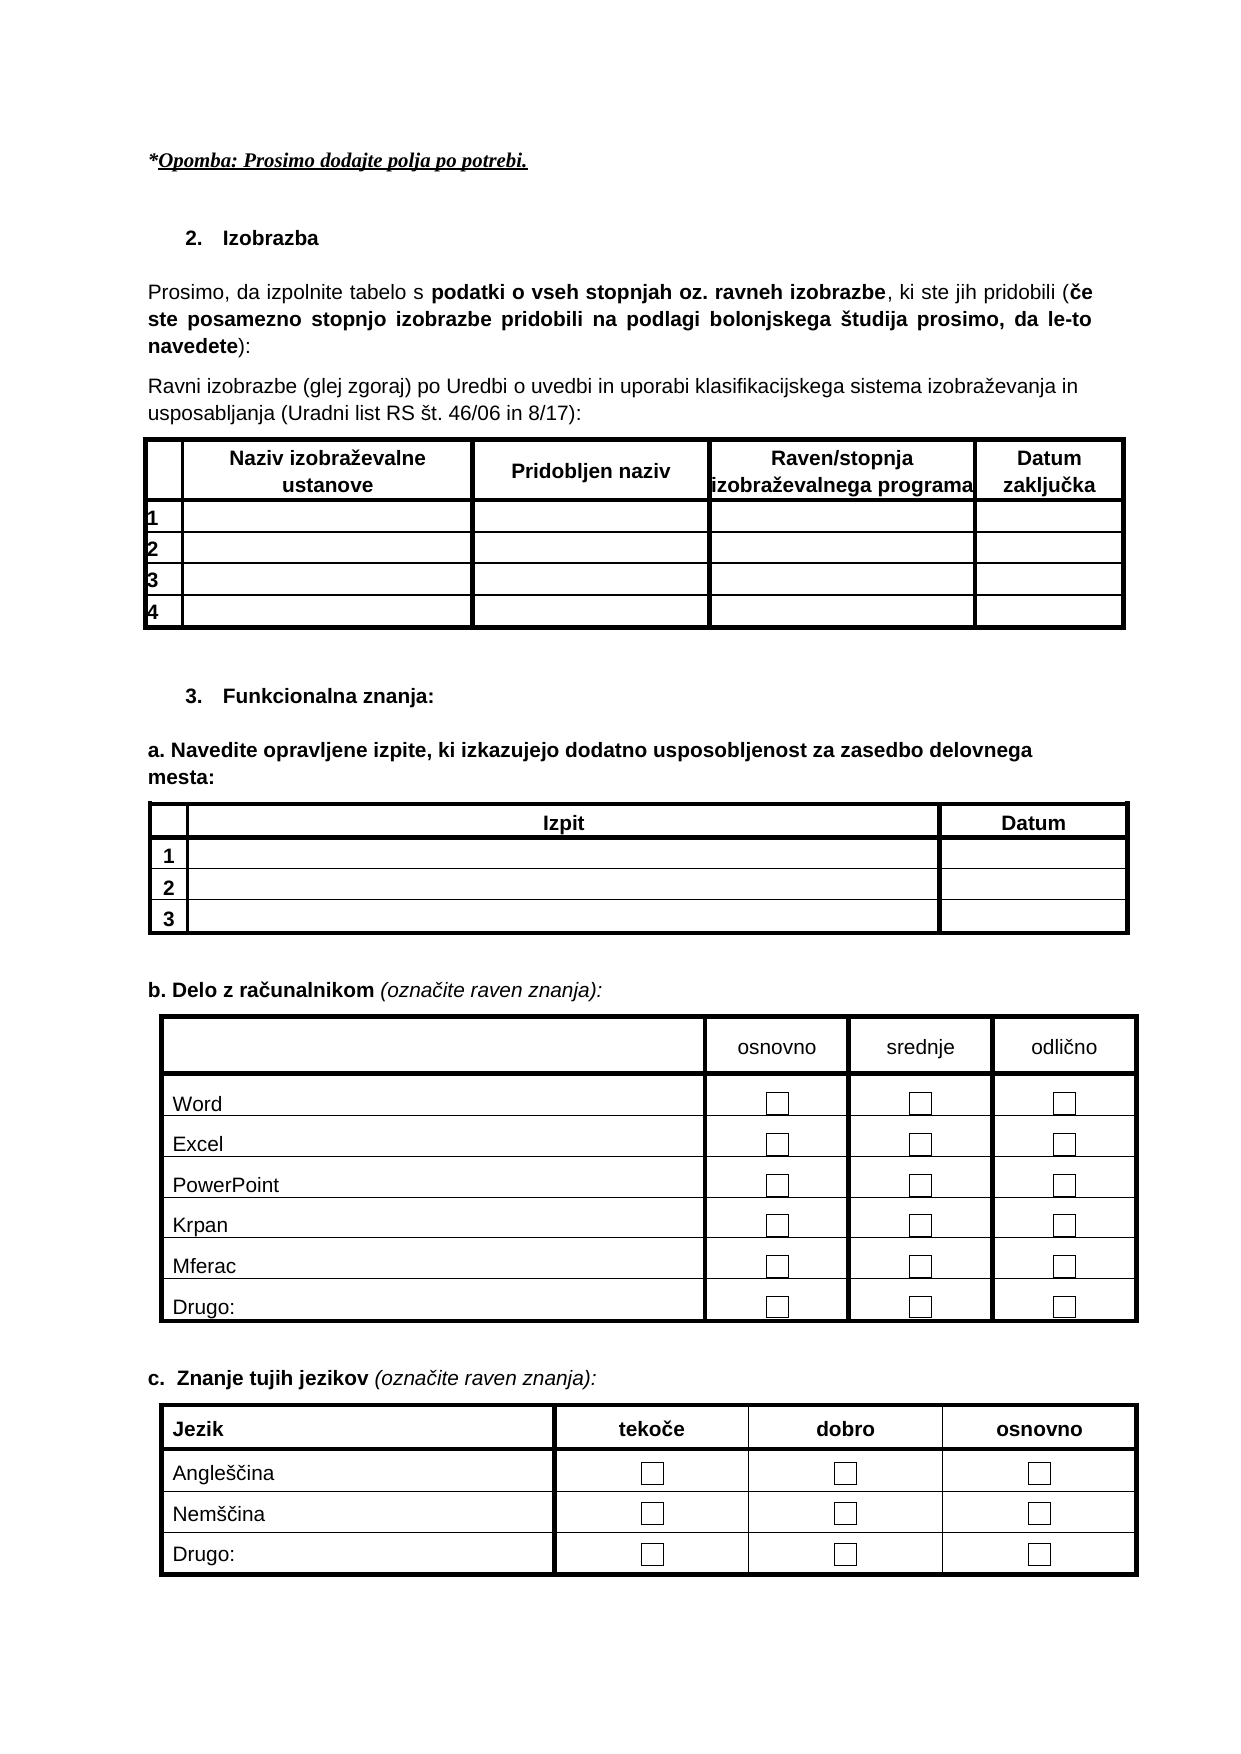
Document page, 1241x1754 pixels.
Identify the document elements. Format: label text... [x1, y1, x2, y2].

table_header odlično [995, 1019, 1134, 1071]
table_cell [189, 869, 937, 899]
table_header Izpit [189, 806, 937, 835]
table_cell [184, 596, 470, 625]
table_cell Word [164, 1076, 703, 1115]
table_cell [851, 1238, 990, 1278]
table_cell [707, 1076, 846, 1115]
table_cell [712, 596, 973, 625]
text a. Navedite opravljene izpite, ki izkazujejo dodatno usposobljenost za zasedbo delovnega mesta: [148, 735, 1093, 789]
table_header tekoče [557, 1407, 748, 1447]
table_header Datum [942, 806, 1125, 835]
text *Opomba: Prosimo dodajte polja po potrebi. [148, 148, 1093, 172]
table_cell [184, 564, 470, 593]
table_cell [189, 840, 937, 868]
table_cell [707, 1238, 846, 1278]
table_cell [943, 1533, 1134, 1572]
table_cell Angleščina [164, 1451, 552, 1491]
table_cell [557, 1451, 748, 1491]
table_cell [707, 1279, 846, 1318]
table_cell [189, 900, 937, 931]
table_cell [707, 1116, 846, 1156]
table_cell [557, 1533, 748, 1572]
table_cell [851, 1116, 990, 1156]
table_header srednje [851, 1019, 990, 1071]
table_header osnovno [707, 1019, 846, 1071]
table_cell 2 [152, 869, 186, 899]
text Prosimo, da izpolnite tabelo s podatki o vseh stopnjah oz. ravneh izobrazbe, ki ste jih pridobili (če ste posamezno stopnjo izobrazbe pridobili na podlagi bolonjskega študija prosimo, da le-to navedete): [148, 277, 1093, 358]
table_header osnovno [943, 1407, 1134, 1447]
table_cell PowerPoint [164, 1157, 703, 1197]
table_cell [942, 869, 1125, 899]
table_cell [995, 1116, 1134, 1156]
table_cell [712, 502, 973, 531]
table_cell [977, 533, 1121, 562]
table_header Raven/stopnja izobraževalnega programa [712, 442, 973, 498]
table_cell Drugo: [164, 1279, 703, 1318]
table_cell [943, 1492, 1134, 1532]
table_cell [977, 564, 1121, 593]
list Izobrazba [185, 226, 1093, 250]
list Funkcionalna znanja: [185, 684, 1093, 708]
text Ravni izobrazbe (glej zgoraj) po Uredbi o uvedbi in uporabi klasifikacijskega sistema izobraževanja in usposabljanja (Uradni list RS št. 46/06 in 8/17): [148, 371, 1093, 425]
table_cell [475, 533, 707, 562]
table_cell Nemščina [164, 1492, 552, 1532]
table_cell [995, 1157, 1134, 1197]
table_cell Excel [164, 1116, 703, 1156]
table_cell 2 [148, 533, 181, 562]
table_header Jezik [164, 1407, 552, 1447]
table_cell [707, 1198, 846, 1237]
table_cell [707, 1157, 846, 1197]
table_header [164, 1019, 703, 1071]
table_header [148, 442, 181, 498]
table_cell [749, 1533, 942, 1572]
table_cell Mferac [164, 1238, 703, 1278]
table_cell [184, 502, 470, 531]
table_header [152, 806, 186, 835]
table_header Pridobljen naziv [475, 442, 707, 498]
table_cell [712, 533, 973, 562]
table_cell [851, 1157, 990, 1197]
table_cell [995, 1238, 1134, 1278]
text c. Znanje tujih jezikov (označite raven znanja): [148, 1363, 1093, 1390]
table_cell [184, 533, 470, 562]
table_cell [943, 1451, 1134, 1491]
table_cell 4 [148, 596, 181, 625]
table_cell [475, 502, 707, 531]
table_cell [851, 1198, 990, 1237]
table_cell Drugo: [164, 1533, 552, 1572]
text b. Delo z računalnikom (označite raven znanja): [148, 975, 1093, 1002]
table_cell [977, 596, 1121, 625]
table_cell [557, 1492, 748, 1532]
table_header Naziv izobraževalne ustanove [184, 442, 470, 498]
table_cell 3 [152, 900, 186, 931]
table_cell [942, 840, 1125, 868]
table_cell [942, 900, 1125, 931]
table_cell 1 [148, 502, 181, 531]
table_cell [995, 1076, 1134, 1115]
table_header dobro [749, 1407, 942, 1447]
table_cell [475, 596, 707, 625]
table_cell 3 [148, 564, 181, 593]
table_cell [749, 1451, 942, 1491]
table_cell [851, 1279, 990, 1318]
table_cell [995, 1198, 1134, 1237]
table_cell [749, 1492, 942, 1532]
table_cell Krpan [164, 1198, 703, 1237]
table_cell [712, 564, 973, 593]
table_cell [977, 502, 1121, 531]
table_header Datum zaključka [977, 442, 1121, 498]
table_cell [995, 1279, 1134, 1318]
table_cell [851, 1076, 990, 1115]
table_cell [475, 564, 707, 593]
table_cell 1 [152, 840, 186, 868]
